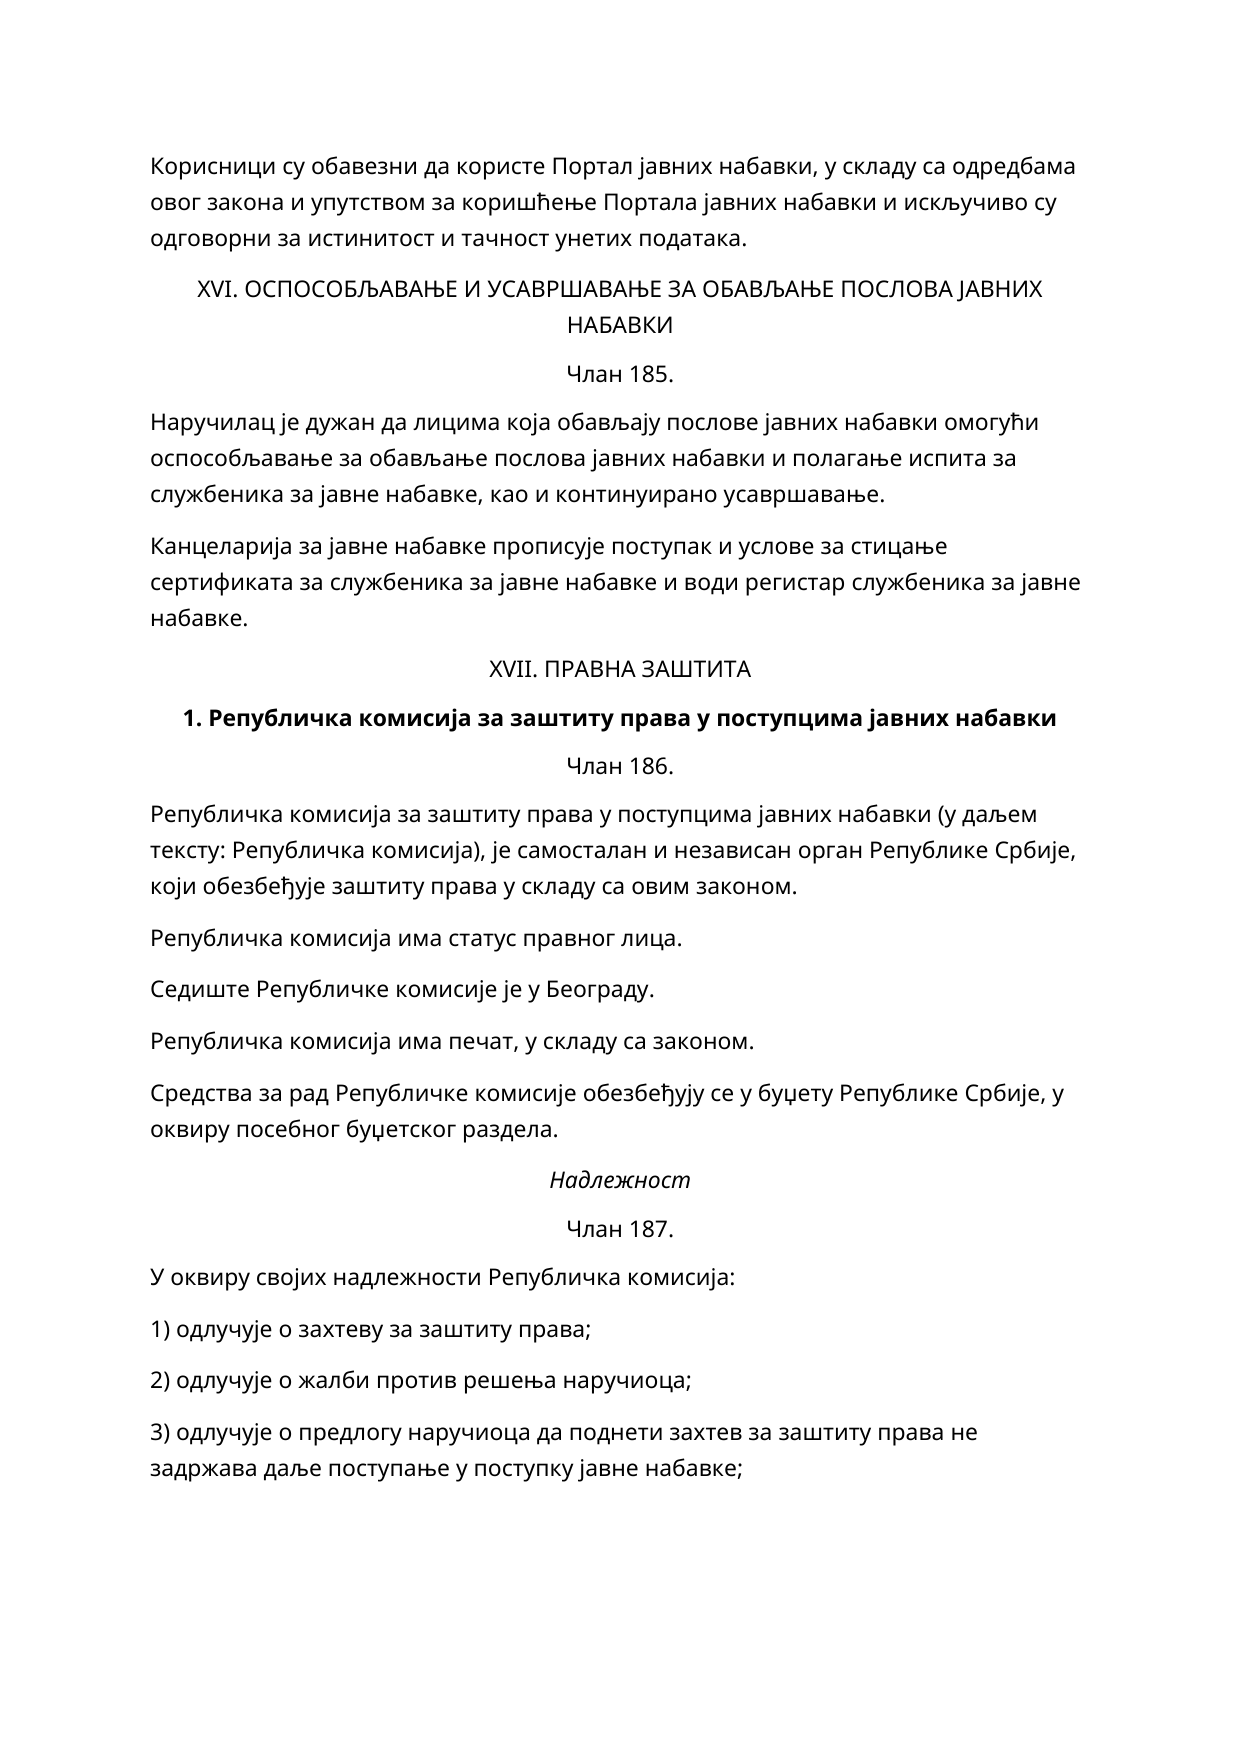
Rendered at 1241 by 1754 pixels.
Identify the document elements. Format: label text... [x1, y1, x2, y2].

text 3) одлучује о предлогу наручиоца да поднети захтев за заштиту права не задржава даље поступање у поступку јавне набавке; [150, 1416, 1090, 1483]
text Средства за рад Републичке комисије обезбеђују се у буџету Републике Србије, у оквиру посебног буџетског раздела. [150, 1077, 1090, 1144]
text Републичка комисија има печат, у складу са законом. [150, 1025, 1090, 1056]
text Корисници су обавезни да користе Портал јавних набавки, у складу са одредбама овог закона и упутством за коришћење Портала јавних набавки и искључиво су одговорни за истинитост и тачност унетих података. [150, 150, 1090, 253]
text 2) одлучује о жалби против решења наручиоца; [150, 1364, 1090, 1395]
text Наручилац је дужан да лицима која обављају послове јавних набавки омогући оспособљавање за обављање послова јавних набавки и полагање испита за службеника за јавне набавке, као и континуирано усавршавање. [150, 406, 1090, 509]
text Канцеларија за јавне набавке прописује поступак и услове за стицање сертификата за службеника за јавне набавке и води регистар службеника за јавне набавке. [150, 530, 1090, 633]
text XVI. ОСПОСОБЉАВАЊЕ И УСАВРШАВАЊЕ ЗА ОБАВЉАЊЕ ПОСЛОВА ЈАВНИХ НАБАВКИ [150, 273, 1090, 341]
text 1. Републичка комисија за заштиту права у поступцима јавних набавки [150, 702, 1090, 733]
text Члан 185. [150, 358, 1090, 389]
text Члан 187. [150, 1212, 1090, 1244]
text У оквиру својих надлежности Републичка комисија: [150, 1261, 1090, 1292]
text Републичка комисија има статус правног лица. [150, 922, 1090, 953]
text 1) одлучује о захтеву за заштиту права; [150, 1312, 1090, 1344]
text Члан 186. [150, 750, 1090, 781]
text Републичка комисија за заштиту права у поступцима јавних набавки (у даљем тексту: Републичка комисија), је самосталан и независан орган Републике Србије, који обезбеђује заштиту права у складу са овим законом. [150, 798, 1090, 902]
text Надлежност [150, 1164, 1090, 1195]
text Седиште Републичке комисије је у Београду. [150, 973, 1090, 1005]
text XVII. ПРАВНА ЗАШТИТА [150, 653, 1090, 684]
